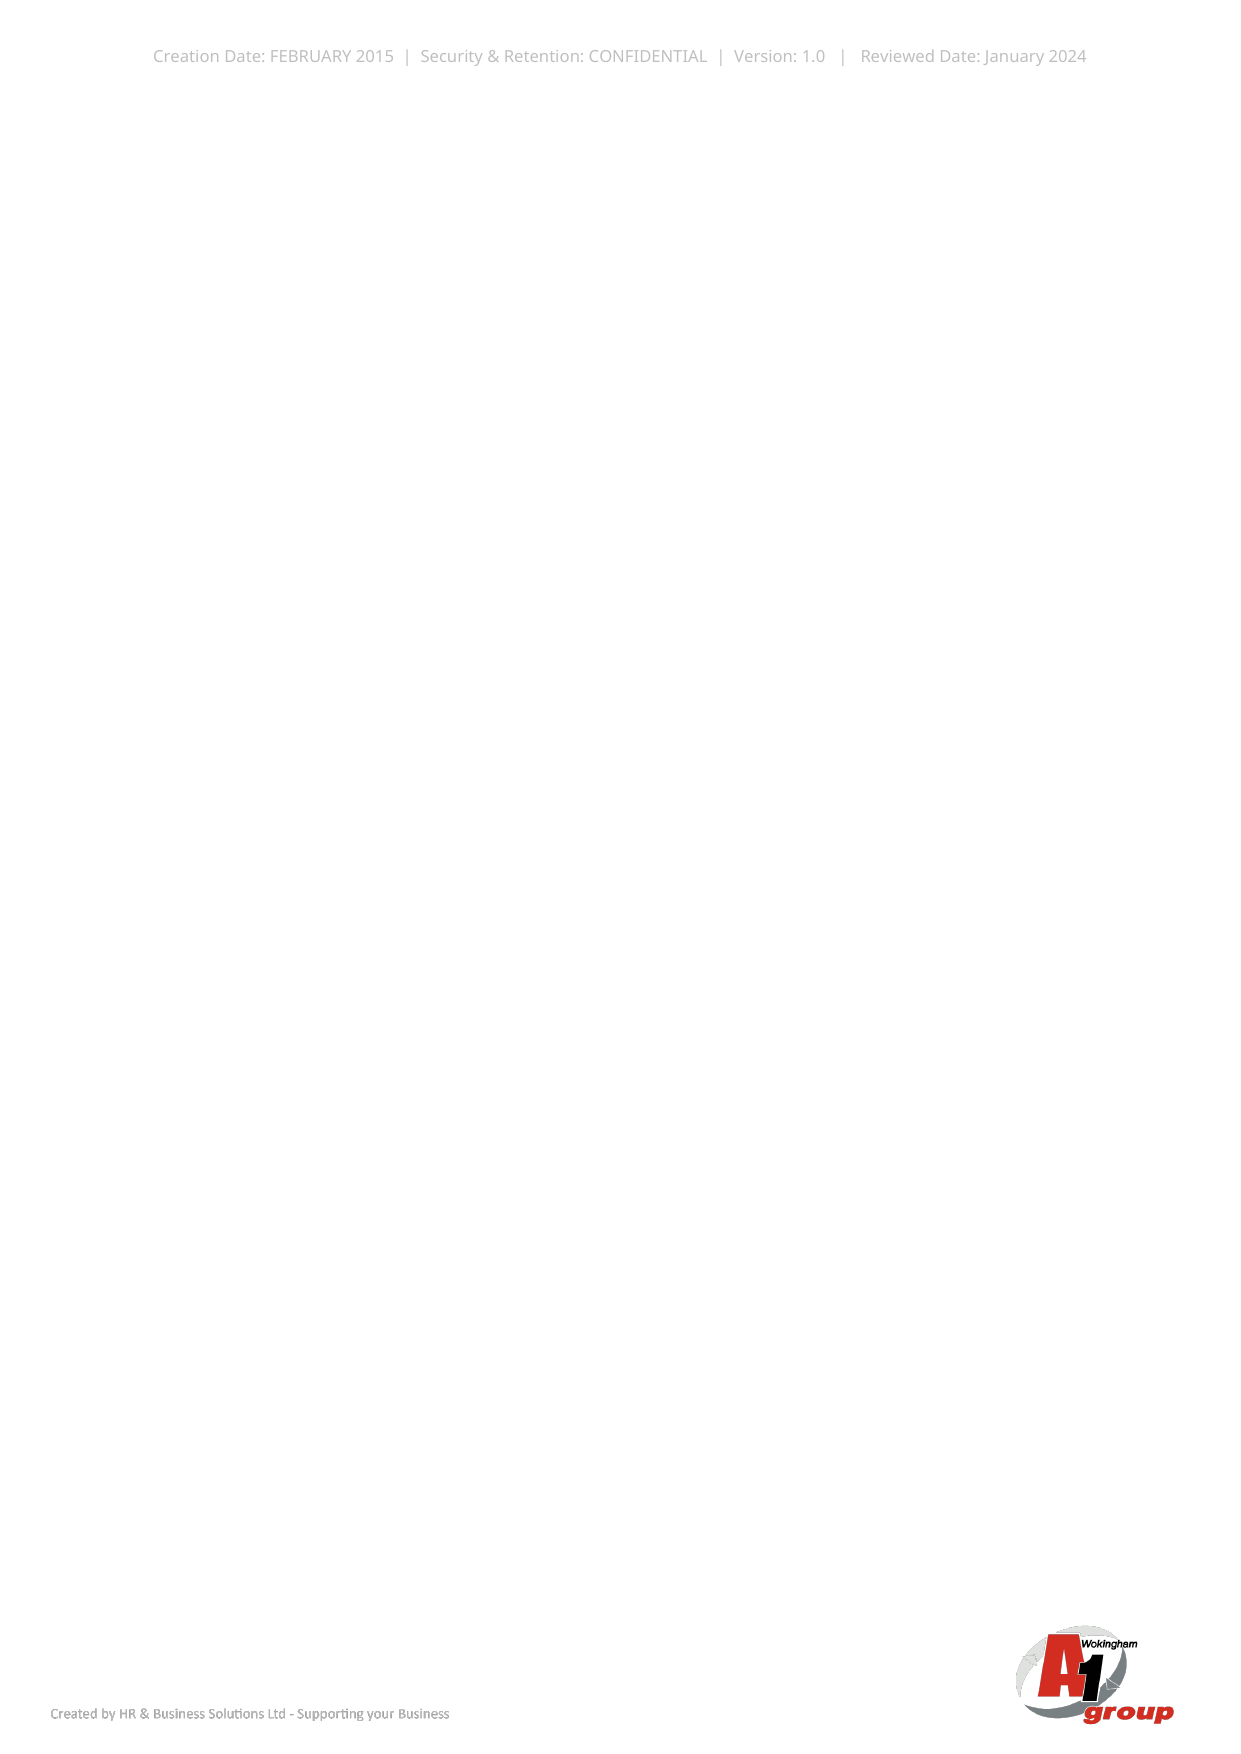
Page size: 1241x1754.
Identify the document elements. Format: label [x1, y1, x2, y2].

picture [0, 1624, 1241, 1754]
